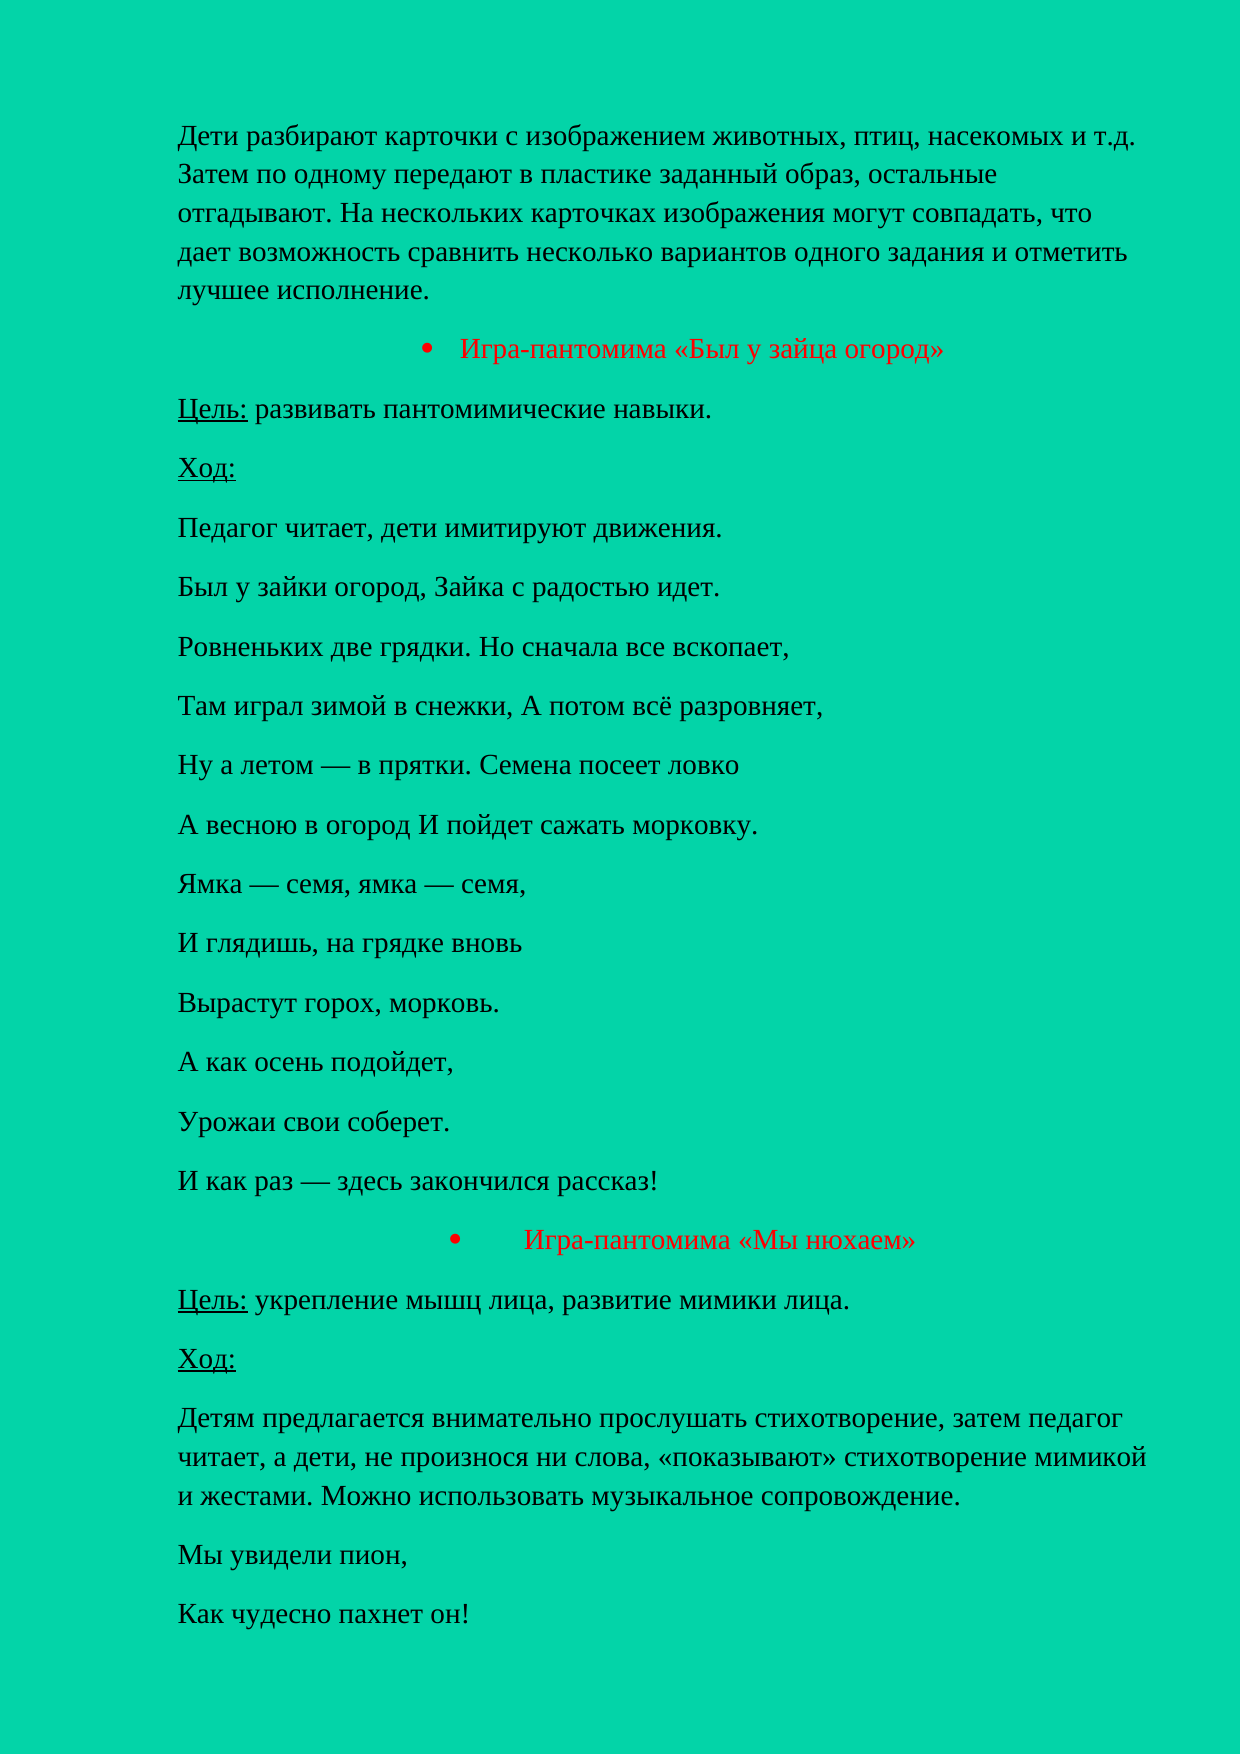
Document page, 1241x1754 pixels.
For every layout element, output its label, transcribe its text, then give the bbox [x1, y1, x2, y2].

text И глядишь, на грядке вновь [177, 926, 1152, 959]
text Мы увидели пион, [177, 1537, 1152, 1571]
text Ход: [177, 451, 1152, 484]
text Цель: укрепление мышц лица, развитие мимики лица. [177, 1282, 1152, 1315]
text Был у зайки огород, Зайка с радостью идет. [177, 569, 1152, 603]
text Ну а летом — в прятки. Семена посеет ловко [177, 747, 1152, 781]
text Урожаи свои соберет. [177, 1104, 1152, 1137]
text Там играл зимой в снежки, А потом всё разровняет, [177, 688, 1152, 722]
text Дети разбирают карточки с изображением животных, птиц, насекомых и т.д. Затем по одному передают в пластике заданный образ, остальные отгадывают. На нескольких карточках изображения могут совпадать, что дает возможность сравнить несколько вариантов одного задания и отметить лучшее исполнение. [177, 118, 1152, 306]
text И как раз — здесь закончился рассказ! [177, 1163, 1152, 1197]
text А как осень подойдет, [177, 1044, 1152, 1078]
text Как чудесно пахнет он! [177, 1596, 1152, 1630]
text Ямка — семя, ямка — семя, [177, 866, 1152, 900]
text А весною в огород И пойдет сажать морковку. [177, 807, 1152, 840]
text Вырастут горох, морковь. [177, 985, 1152, 1018]
text Ход: [177, 1341, 1152, 1375]
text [177, 1401, 1152, 1511]
list Игра-пантомима «Мы нюхаем» [215, 1222, 1152, 1256]
list Игра-пантомима «Был у зайца огород» [215, 332, 1152, 365]
text Педагог читает, дети имитируют движения. [177, 510, 1152, 543]
text Ровненьких две грядки. Но сначала все вскопает, [177, 629, 1152, 662]
text Цель: развивать пантомимические навыки. [177, 391, 1152, 425]
